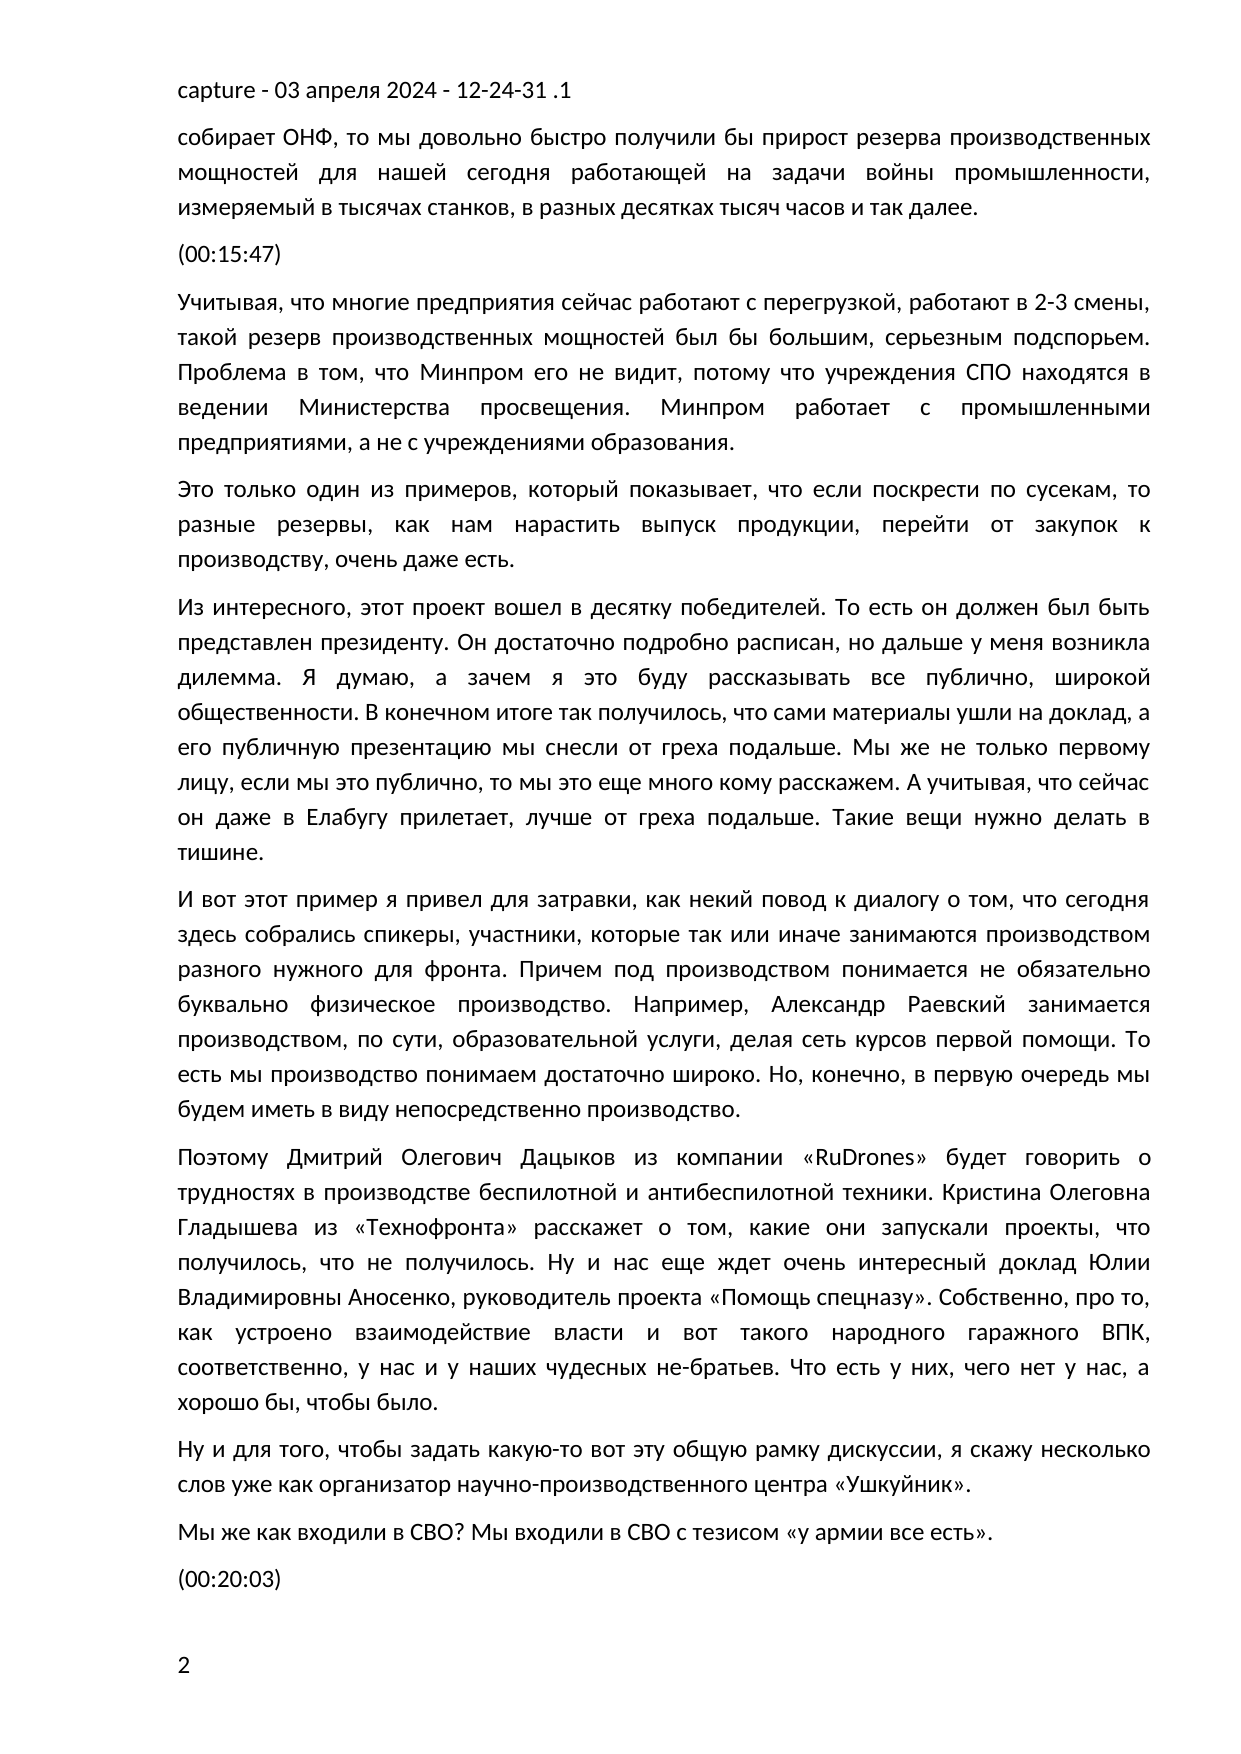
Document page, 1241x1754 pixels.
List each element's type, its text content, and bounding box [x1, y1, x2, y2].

text И вот этот пример я привел для затравки, как некий повод к диалогу о том, что сегодня здесь собрались спикеры, участники, которые так или иначе занимаются производством разного нужного для фронта. Причем под производством понимается не обязательно буквально физическое производство. Например, Александр Раевский занимается производством, по сути, образовательной услуги, делая сеть курсов первой помощи. То есть мы производство понимаем достаточно широко. Но, конечно, в первую очередь мы будем иметь в виду непосредственно производство. [177, 883, 1152, 1124]
text Ну и для того, чтобы задать какую-то вот эту общую рамку дискуссии, я скажу несколько слов уже как организатор научно-производственного центра «Ушкуйник». [177, 1433, 1152, 1499]
text Учитывая, что многие предприятия сейчас работают с перегрузкой, работают в 2-3 смены, такой резерв производственных мощностей был бы большим, серьезным подспорьем. Проблема в том, что Минпром его не видит, потому что учреждения СПО находятся в ведении Министерства просвещения. Минпром работает с промышленными предприятиями, а не с учреждениями образования. [177, 286, 1152, 457]
text (00:15:47) [177, 238, 1152, 269]
text Мы же как входили в СВО? Мы входили в СВО с тезисом «у армии все есть». [177, 1516, 1152, 1547]
text Поэтому Дмитрий Олегович Дацыков из компании «RuDrones» будет говорить о трудностях в производстве беспилотной и антибеспилотной техники. Кристина Олеговна Гладышева из «Технофронта» расскажет о том, какие они запускали проекты, что получилось, что не получилось. Ну и нас еще ждет очень интересный доклад Юлии Владимировны Аносенко, руководитель проекта «Помощь спецназу». Собственно, про то, как устроено взаимодействие власти и вот такого народного гаражного ВПК, соответственно, у нас и у наших чудесных не-братьев. Что есть у них, чего нет у нас, а хорошо бы, чтобы было. [177, 1141, 1152, 1417]
text Из интересного, этот проект вошел в десятку победителей. То есть он должен был быть представлен президенту. Он достаточно подробно расписан, но дальше у меня возникла дилемма. Я думаю, а зачем я это буду рассказывать все публично, широкой общественности. В конечном итоге так получилось, что сами материалы ушли на доклад, а его публичную презентацию мы снесли от греха подальше. Мы же не только первому лицу, если мы это публично, то мы это еще много кому расскажем. А учитывая, что сейчас он даже в Елабугу прилетает, лучше от греха подальше. Такие вещи нужно делать в тишине. [177, 591, 1152, 867]
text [177, 121, 1152, 222]
text Это только один из примеров, который показывает, что если поскрести по сусекам, то разные резервы, как нам нарастить выпуск продукции, перейти от закупок к производству, очень даже есть. [177, 473, 1152, 574]
text (00:20:03) [177, 1563, 1152, 1594]
